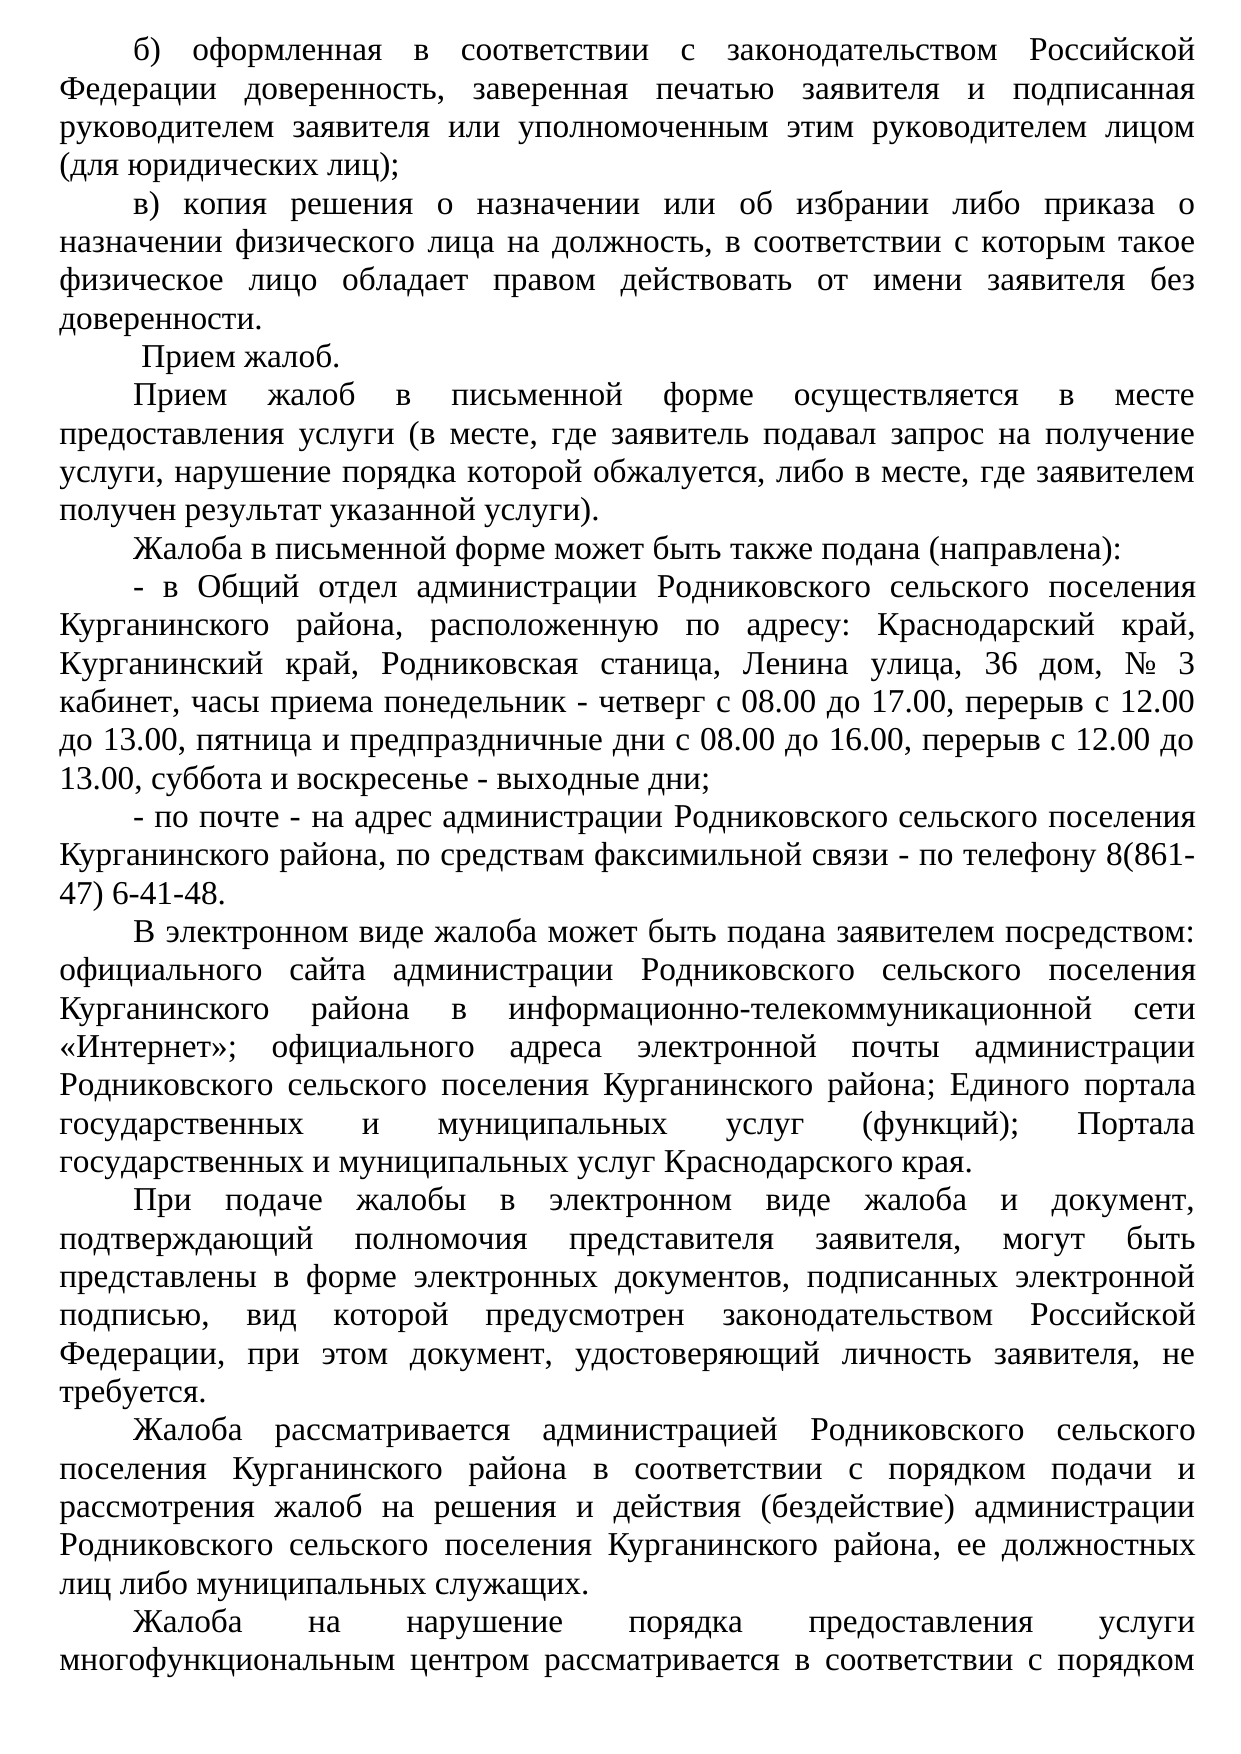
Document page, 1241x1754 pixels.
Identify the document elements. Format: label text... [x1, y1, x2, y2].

text Жалоба в письменной форме может быть также подана (направлена): [59, 528, 1196, 566]
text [59, 1601, 1196, 1678]
text Жалоба рассматривается администрацией Родниковского сельского поселения Курганинского района в соответствии с порядком подачи и рассмотрения жалоб на решения и действия (бездействие) администрации Родниковского сельского поселения Курганинского района, ее должностных лиц либо муниципальных служащих. [59, 1409, 1196, 1601]
text При подаче жалобы в электронном виде жалоба и документ, подтверждающий полномочия представителя заявителя, могут быть представлены в форме электронных документов, подписанных электронной подписью, вид которой предусмотрен законодательством Российской Федерации, при этом документ, удостоверяющий личность заявителя, не требуется. [59, 1179, 1196, 1409]
text в) копия решения о назначении или об избрании либо приказа о назначении физического лица на должность, в соответствии с которым такое физическое лицо обладает правом действовать от имени заявителя без доверенности. [59, 183, 1196, 336]
text Прием жалоб. [59, 336, 1196, 374]
text Прием жалоб в письменной форме осуществляется в месте предоставления услуги (в месте, где заявитель подавал запрос на получение услуги, нарушение порядка которой обжалуется, либо в месте, где заявителем получен результат указанной услуги). [59, 374, 1196, 528]
text - по почте - на адрес администрации Родниковского сельского поселения Курганинского района, по средствам факсимильной связи - по телефону 8(861-47) 6-41-48. [59, 796, 1196, 911]
text В электронном виде жалоба может быть подана заявителем посредством: официального сайта администрации Родниковского сельского поселения Курганинского района в информационно-телекоммуникационной сети «Интернет»; официального адреса электронной почты администрации Родниковского сельского поселения Курганинского района; Единого портала государственных и муниципальных услуг (функций); Портала государственных и муниципальных услуг Краснодарского края. [59, 911, 1196, 1179]
text б) оформленная в соответствии с законодательством Российской Федерации доверенность, заверенная печатью заявителя и подписанная руководителем заявителя или уполномоченным этим руководителем лицом (для юридических лиц); [59, 29, 1196, 183]
text - в Общий отдел администрации Родниковского сельского поселения Курганинского района, расположенную по адресу: Краснодарский край, Курганинский край, Родниковская станица, Ленина улица, 36 дом, № 3 кабинет, часы приема понедельник - четверг с 08.00 до 17.00, перерыв с 12.00 до 13.00, пятница и предпраздничные дни с 08.00 до 16.00, перерыв с 12.00 до 13.00, суббота и воскресенье - выходные дни; [59, 566, 1196, 796]
